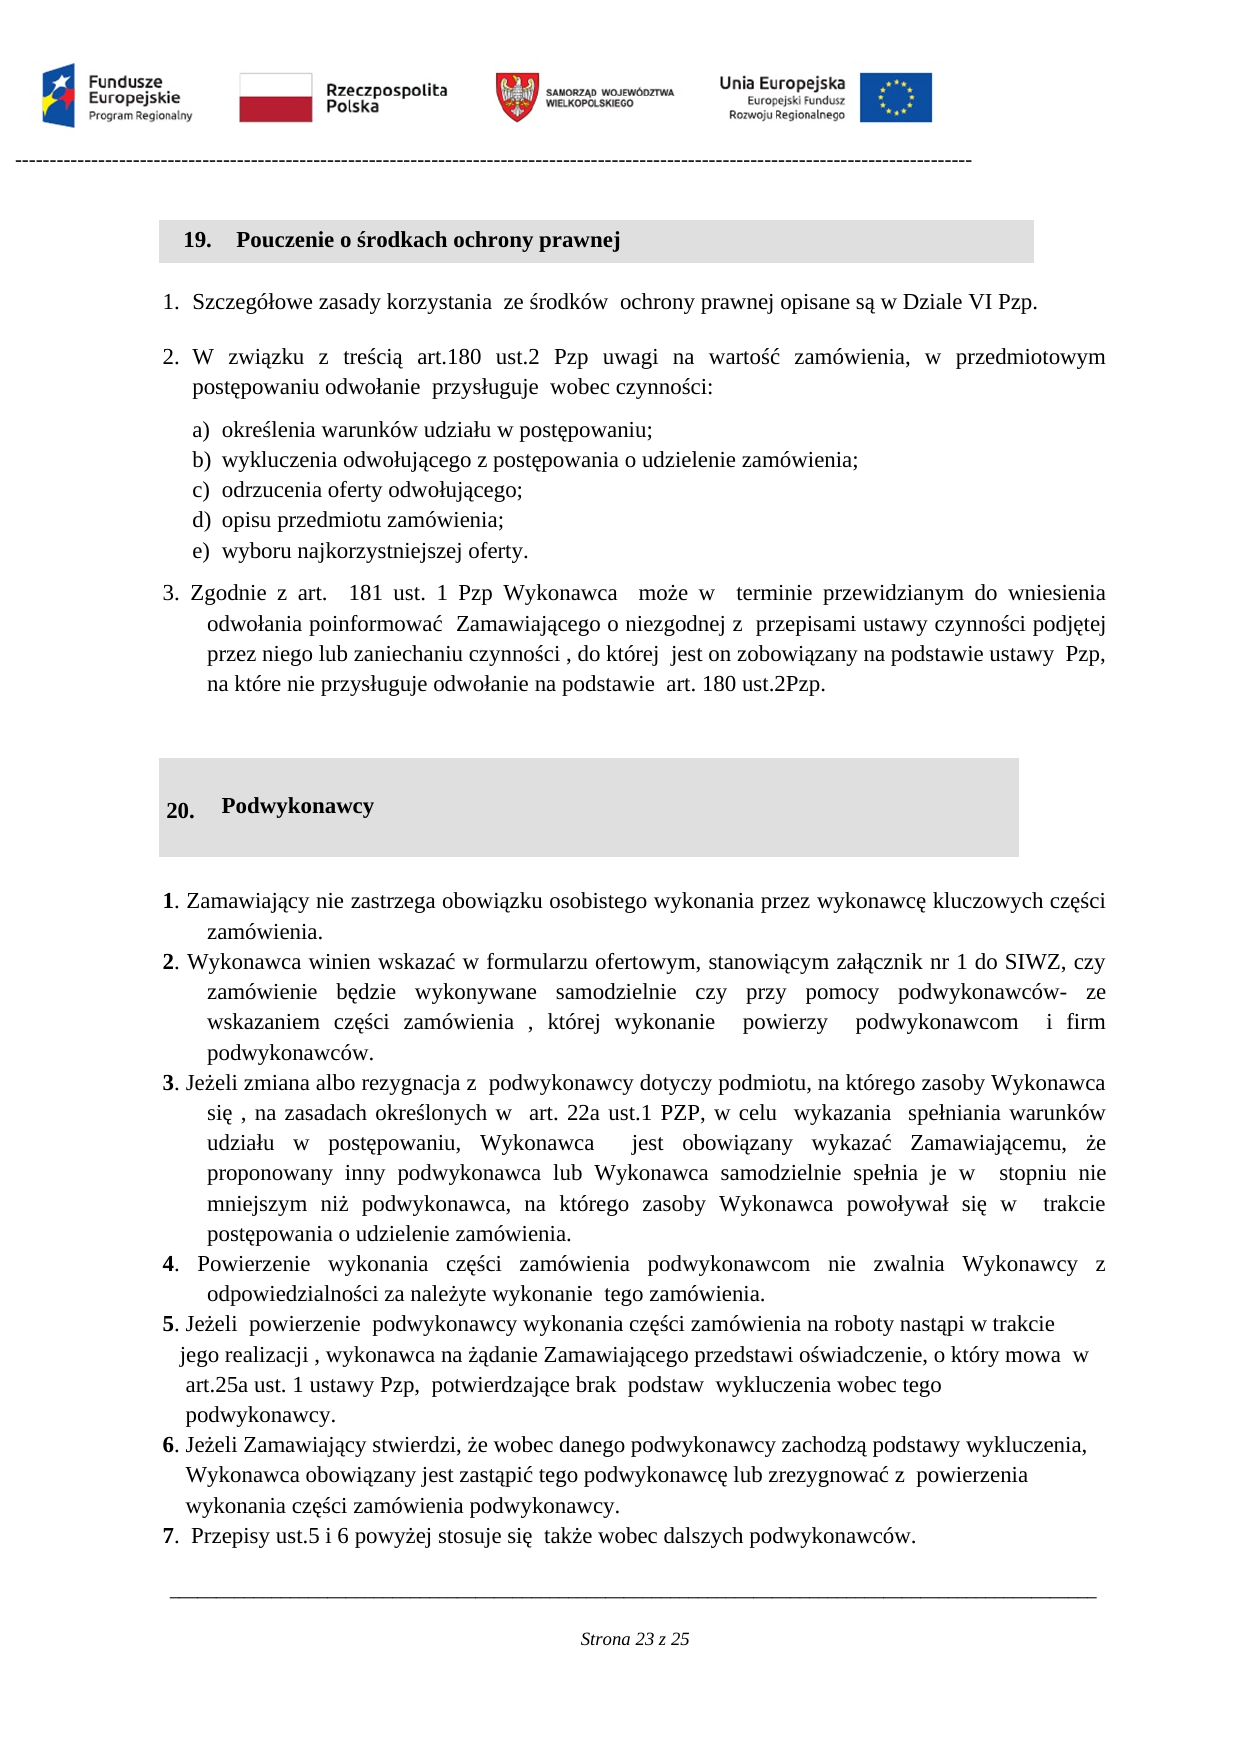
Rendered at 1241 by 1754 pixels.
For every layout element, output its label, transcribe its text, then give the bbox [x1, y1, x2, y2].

text 1. Zamawiający nie zastrzega obowiązku osobistego wykonania przez wykonawcę kluczowych części zamówienia. [162, 888, 1107, 944]
table_header Podwykonawcy [221, 758, 1019, 857]
picture [14, 44, 960, 148]
list opisu przedmiotu zamówienia; [192, 506, 1107, 533]
list W związku z treścią art.180 ust.2 Pzp uwagi na wartość zamówienia, w przedmiotowym postępowaniu odwołanie przysługuje wobec czynności: [162, 343, 1107, 399]
text 3. Zgodnie z art. 181 ust. 1 Pzp Wykonawca może w terminie przewidzianym do wniesienia odwołania poinformować Zamawiającego o niezgodnej z przepisami ustawy czynności podjętej przez niego lub zaniechaniu czynności , do której jest on zobowiązany na podstawie ustawy Pzp, na które nie przysługuje odwołanie na podstawie art. 180 ust.2Pzp. [162, 579, 1107, 696]
list odrzucenia oferty odwołującego; [192, 476, 1107, 503]
text podwykonawcy. [162, 1401, 1107, 1427]
text art.25a ust. 1 ustawy Pzp, potwierdzające brak podstaw wykluczenia wobec tego [162, 1371, 1107, 1397]
text wykonania części zamówienia podwykonawcy. [162, 1492, 1107, 1518]
list wykluczenia odwołującego z postępowania o udzielenie zamówienia; [192, 446, 1107, 472]
list Szczegółowe zasady korzystania ze środków ochrony prawnej opisane są w Dziale VI Pzp. [162, 288, 1107, 314]
list określenia warunków udziału w postępowaniu; [192, 416, 1107, 442]
text 6. Jeżeli Zamawiający stwierdzi, że wobec danego podwykonawcy zachodzą podstawy wykluczenia, [162, 1431, 1107, 1458]
text 7. Przepisy ust.5 i 6 powyżej stosuje się także wobec dalszych podwykonawców. [162, 1522, 1107, 1548]
table_header 19. [159, 220, 236, 263]
table_header 20. [159, 758, 221, 857]
text jego realizacji , wykonawca na żądanie Zamawiającego przedstawi oświadczenie, o który mowa w [162, 1341, 1107, 1367]
list wyboru najkorzystniejszej oferty. [192, 537, 1107, 563]
text 4. Powierzenie wykonania części zamówienia podwykonawcom nie zwalnia Wykonawcy z odpowiedzialności za należyte wykonanie tego zamówienia. [162, 1250, 1107, 1307]
text 2. Wykonawca winien wskazać w formularzu ofertowym, stanowiącym załącznik nr 1 do SIWZ, czy zamówienie będzie wykonywane samodzielnie czy przy pomocy podwykonawców- ze wskazaniem części zamówienia , której wykonanie powierzy podwykonawcom i firm podwykonawców. [162, 948, 1107, 1065]
text 3. Jeżeli zmiana albo rezygnacja z podwykonawcy dotyczy podmiotu, na którego zasoby Wykonawca się , na zasadach określonych w art. 22a ust.1 PZP, w celu wykazania spełniania warunków udziału w postępowaniu, Wykonawca jest obowiązany wykazać Zamawiającemu, że proponowany inny podwykonawca lub Wykonawca samodzielnie spełnia je w stopniu nie mniejszym niż podwykonawca, na którego zasoby Wykonawca powoływał się w trakcie postępowania o udzielenie zamówienia. [162, 1069, 1107, 1246]
table_header Pouczenie o środkach ochrony prawnej [236, 220, 1034, 263]
text 5. Jeżeli powierzenie podwykonawcy wykonania części zamówienia na roboty nastąpi w trakcie [162, 1311, 1107, 1337]
text Wykonawca obowiązany jest zastąpić tego podwykonawcę lub zrezygnować z powierzenia [162, 1462, 1107, 1488]
